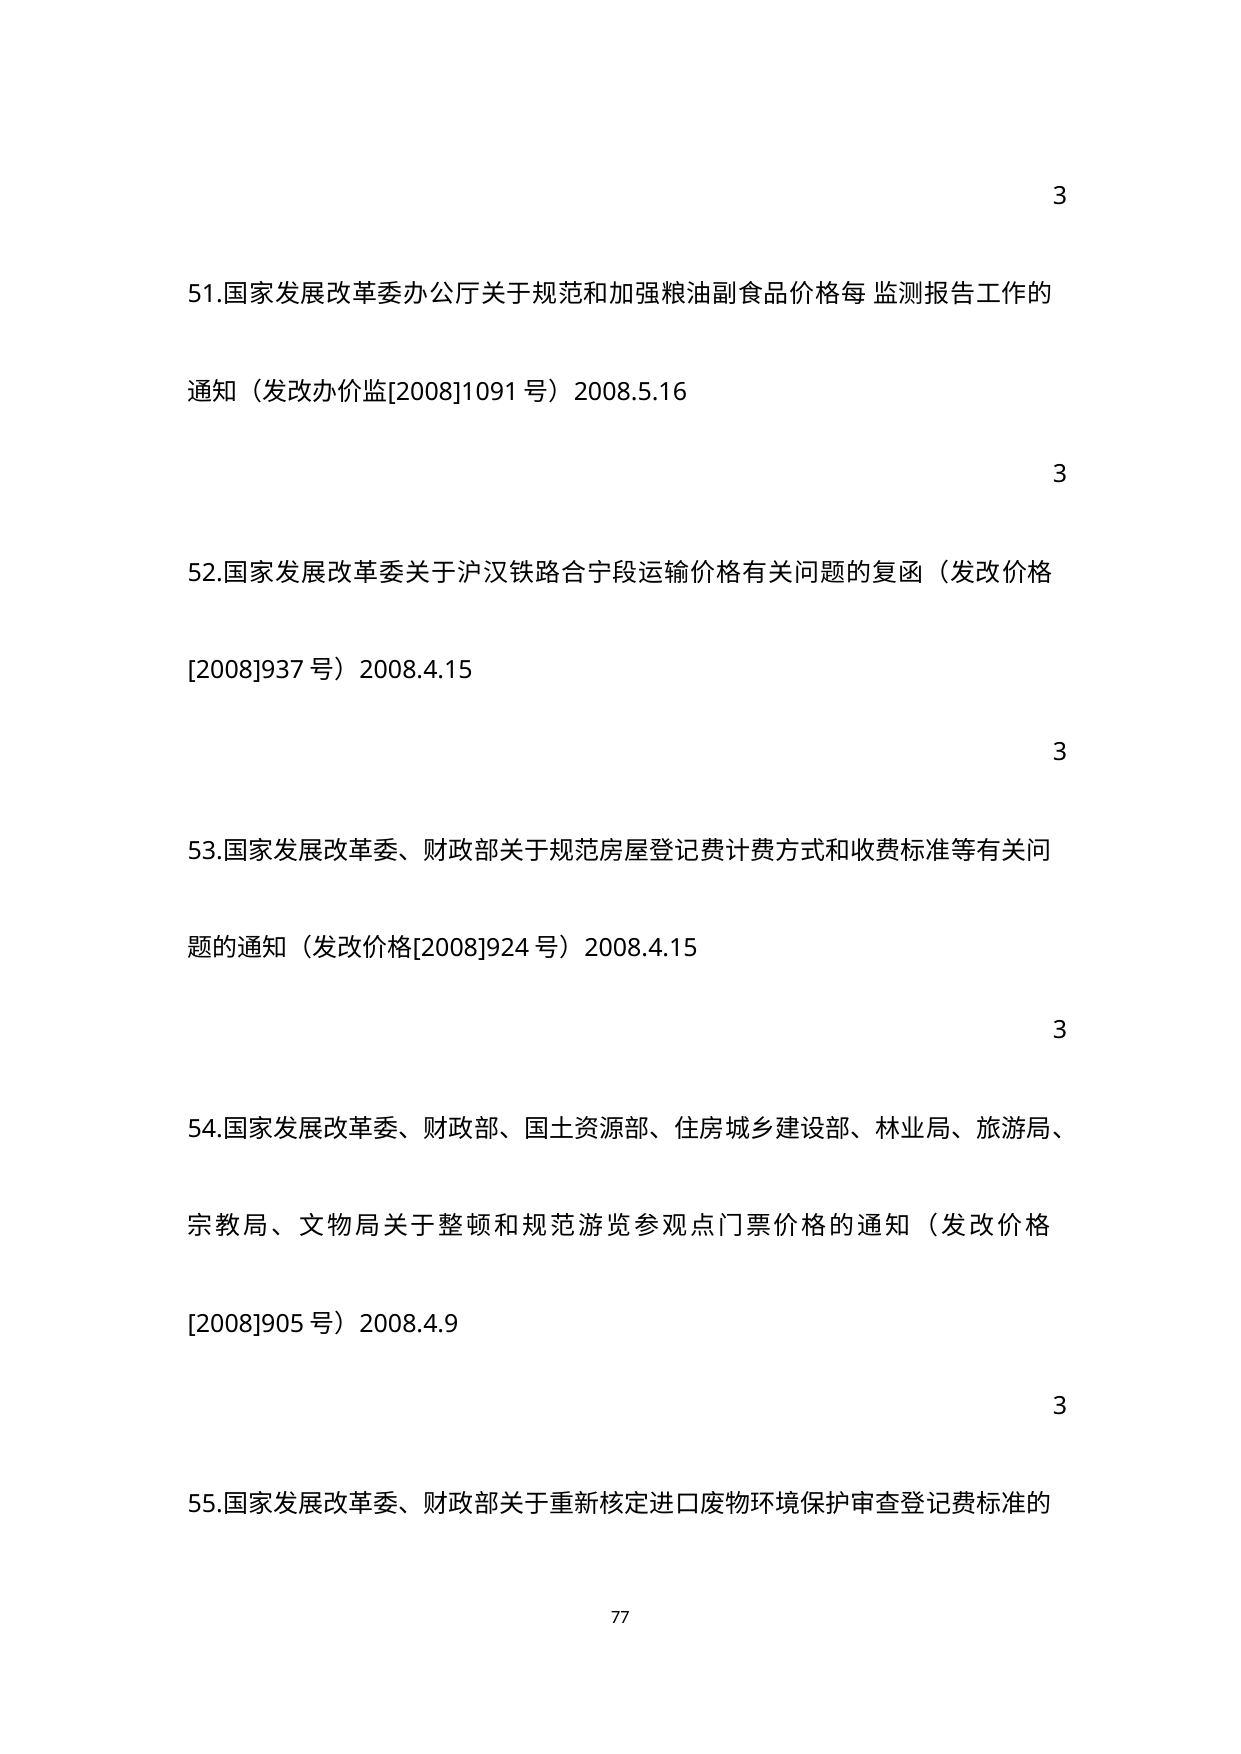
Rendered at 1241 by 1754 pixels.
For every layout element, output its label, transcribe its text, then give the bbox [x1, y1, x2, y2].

text 353.国家发展改革委、财政部关于规范房屋登记费计费方式和收费标准等有关问题的通知（发改价格[2008]924号）2008.4.15 [187, 718, 1053, 978]
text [187, 1372, 1053, 1534]
text 352.国家发展改革委关于沪汉铁路合宁段运输价格有关问题的复函（发改价格[2008]937号）2008.4.15 [187, 440, 1053, 700]
text 354.国家发展改革委、财政部、国土资源部、住房城乡建设部、林业局、旅游局、宗教局、文物局关于整顿和规范游览参观点门票价格的通知（发改价格[2008]905号）2008.4.9 [187, 996, 1053, 1354]
text 351.国家发展改革委办公厅关于规范和加强粮油副食品价格每 监测报告工作的通知（发改办价监[2008]1091号）2008.5.16 [187, 162, 1053, 422]
